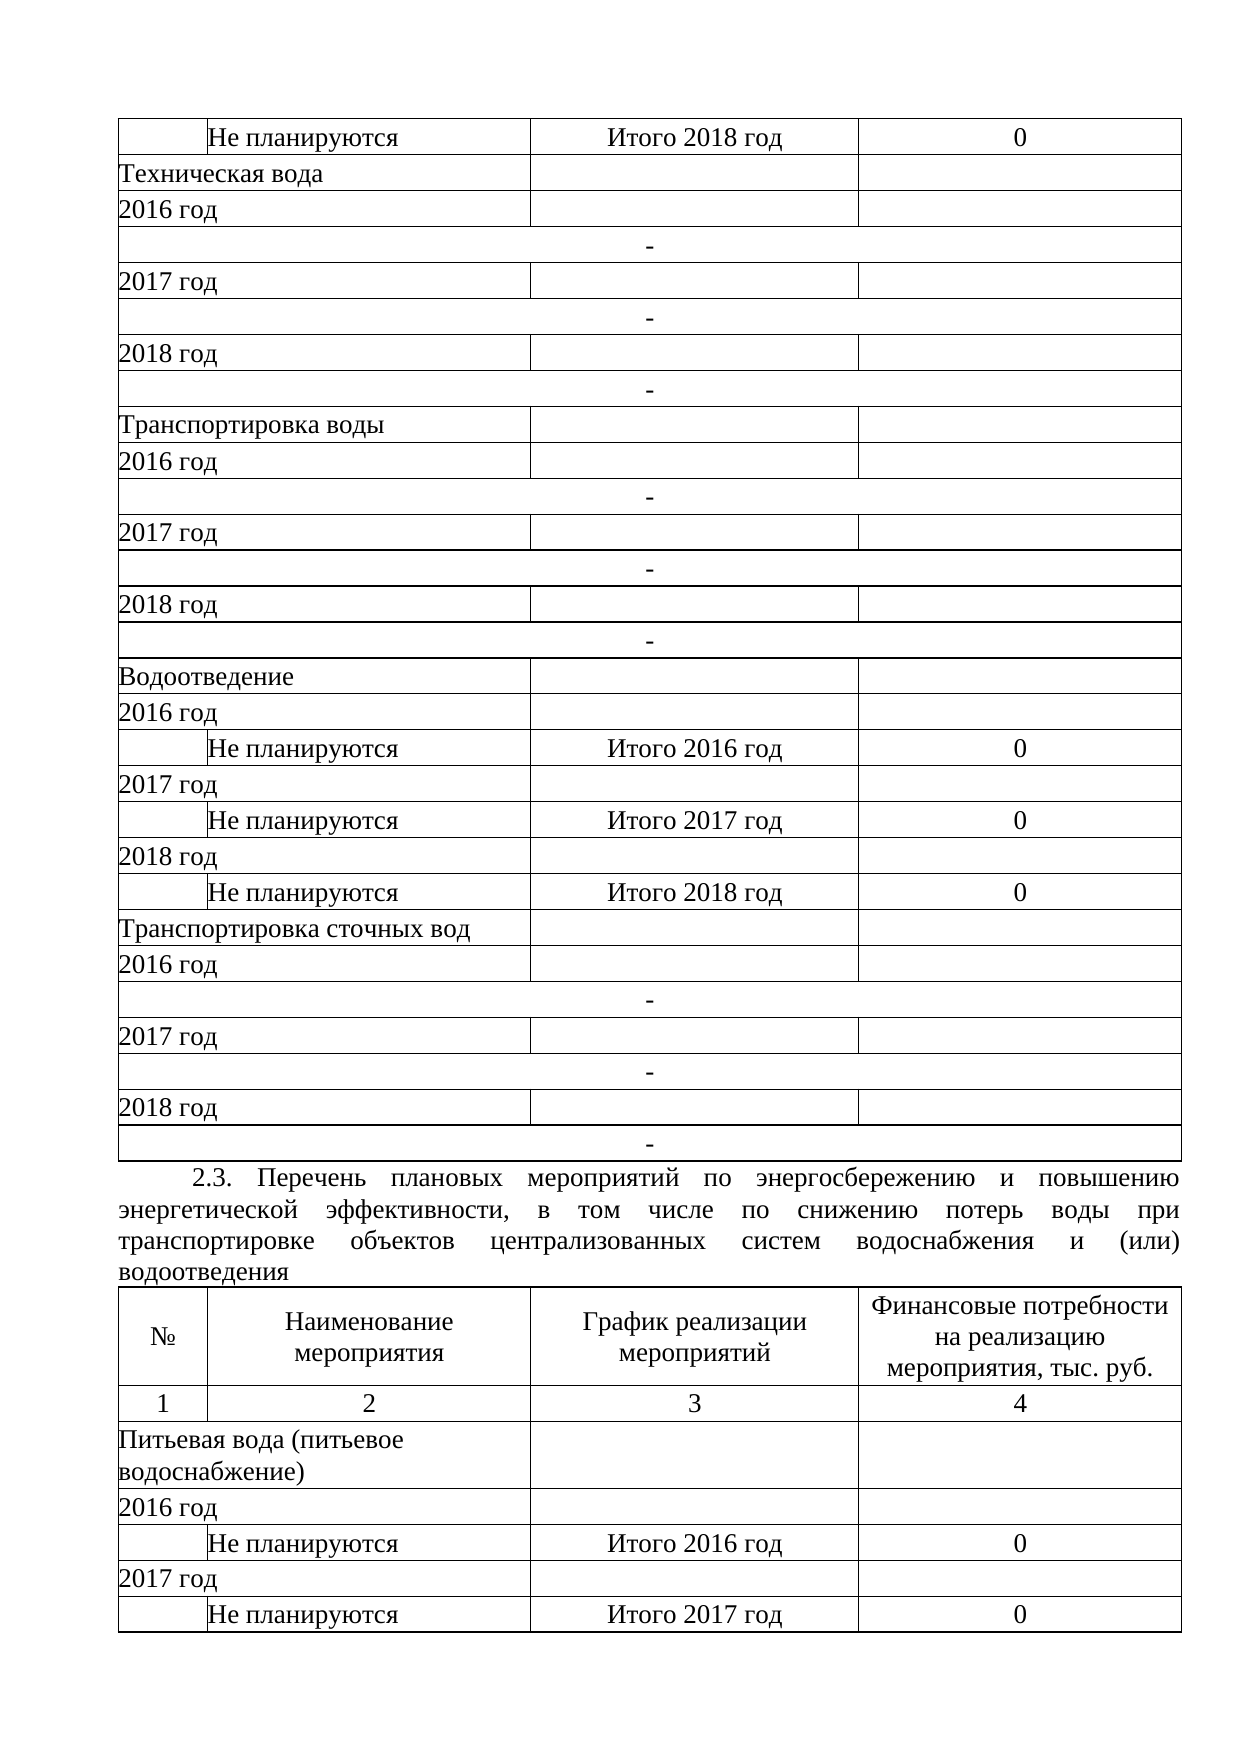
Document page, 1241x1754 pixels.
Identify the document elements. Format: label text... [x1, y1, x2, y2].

table_cell [119, 874, 207, 909]
table_cell [531, 191, 858, 226]
table_cell График реализации мероприятий [531, 1288, 858, 1384]
table_cell Техническая вода [119, 155, 530, 190]
table_cell - [119, 227, 1181, 262]
table_cell 0 [859, 802, 1181, 837]
table_cell [859, 335, 1181, 370]
table_cell 2016 год [119, 946, 530, 981]
table_cell [859, 191, 1181, 226]
table_cell Транспортировка воды [119, 407, 530, 442]
table_cell 0 [859, 874, 1181, 909]
table_cell [859, 1489, 1181, 1524]
table_cell Итого 2018 год [531, 119, 858, 154]
table_cell [531, 335, 858, 370]
table_cell 2.3. Перечень плановых мероприятий по энергосбережению и повышению энергетической эффективности, в том числе по снижению потерь воды при транспортировке объектов централизованных систем водоснабжения и (или) водоотведения [118, 1162, 1181, 1286]
table_cell 2017 год [119, 263, 530, 298]
table_cell 0 [859, 1525, 1181, 1559]
table_cell [531, 838, 858, 873]
table_cell № [119, 1288, 207, 1384]
table_cell - [119, 479, 1181, 513]
table_cell 2016 год [119, 443, 530, 477]
table_cell [531, 946, 858, 981]
table_cell 2016 год [119, 1489, 530, 1524]
table_cell Итого 2016 год [531, 730, 858, 765]
table_cell Не планируются [208, 119, 530, 154]
table_cell [119, 119, 207, 154]
table_cell - [119, 982, 1181, 1017]
table_cell Не планируются [208, 1525, 530, 1559]
table_cell 2016 год [119, 191, 530, 226]
table_cell [531, 443, 858, 477]
table_cell [859, 659, 1181, 693]
table_cell Транспортировка сточных вод [119, 910, 530, 945]
table_cell 0 [859, 119, 1181, 154]
table_cell [859, 155, 1181, 190]
table_cell 2017 год [119, 1018, 530, 1052]
table_cell Не планируются [208, 874, 530, 909]
table_cell [859, 694, 1181, 729]
table_cell [531, 1090, 858, 1124]
table_cell [859, 1561, 1181, 1596]
table_cell 0 [859, 1597, 1181, 1631]
table_cell 2016 год [119, 694, 530, 729]
table_cell Итого 2018 год [531, 874, 858, 909]
table_cell [531, 659, 858, 693]
table_cell [859, 838, 1181, 873]
table_cell [859, 443, 1181, 477]
table_cell Финансовые потребности на реализацию мероприятия, тыс. руб. [859, 1288, 1181, 1384]
table_cell 2017 год [119, 515, 530, 549]
table_cell - [119, 623, 1181, 657]
table_cell [119, 730, 207, 765]
table_cell 2 [208, 1386, 530, 1421]
table_cell 2018 год [119, 838, 530, 873]
table_cell [531, 1489, 858, 1524]
table_cell [531, 155, 858, 190]
table_cell [859, 1018, 1181, 1052]
table_cell 2018 год [119, 1090, 530, 1124]
table_cell [531, 1422, 858, 1488]
table_cell [859, 515, 1181, 549]
table_cell Не планируются [208, 1597, 530, 1631]
table_cell 3 [531, 1386, 858, 1421]
table_cell [859, 946, 1181, 981]
table_cell 2018 год [119, 335, 530, 370]
table_cell 4 [859, 1386, 1181, 1421]
table_cell 2017 год [119, 766, 530, 801]
table_cell 2018 год [119, 587, 530, 621]
table_cell [119, 1525, 207, 1559]
table_cell [531, 263, 858, 298]
table_cell [859, 407, 1181, 442]
table_cell [531, 407, 858, 442]
table_cell [859, 1090, 1181, 1124]
table_cell - [119, 1126, 1181, 1160]
table_cell [531, 587, 858, 621]
table_cell - [119, 299, 1181, 334]
table_cell Водоотведение [119, 659, 530, 693]
table_cell Итого 2017 год [531, 1597, 858, 1631]
table_cell [531, 910, 858, 945]
table_cell [531, 1561, 858, 1596]
table_cell Итого 2016 год [531, 1525, 858, 1559]
table_cell Наименование мероприятия [208, 1288, 530, 1384]
table_cell [531, 1018, 858, 1052]
table_cell [859, 587, 1181, 621]
table_cell [531, 766, 858, 801]
table_cell [531, 694, 858, 729]
table_cell - [119, 551, 1181, 585]
table_cell Итого 2017 год [531, 802, 858, 837]
table_cell [531, 515, 858, 549]
table_cell 1 [119, 1386, 207, 1421]
table_cell [859, 766, 1181, 801]
table_cell [859, 910, 1181, 945]
table_cell 0 [859, 730, 1181, 765]
table_cell [119, 1597, 207, 1631]
table_cell Не планируются [208, 730, 530, 765]
table_cell Питьевая вода (питьевое водоснабжение) [119, 1422, 530, 1488]
table_cell [119, 802, 207, 837]
table_cell [859, 1422, 1181, 1488]
table_cell - [119, 371, 1181, 406]
table_cell - [119, 1054, 1181, 1088]
table_cell [859, 263, 1181, 298]
table_cell 2017 год [119, 1561, 530, 1596]
table_cell Не планируются [208, 802, 530, 837]
